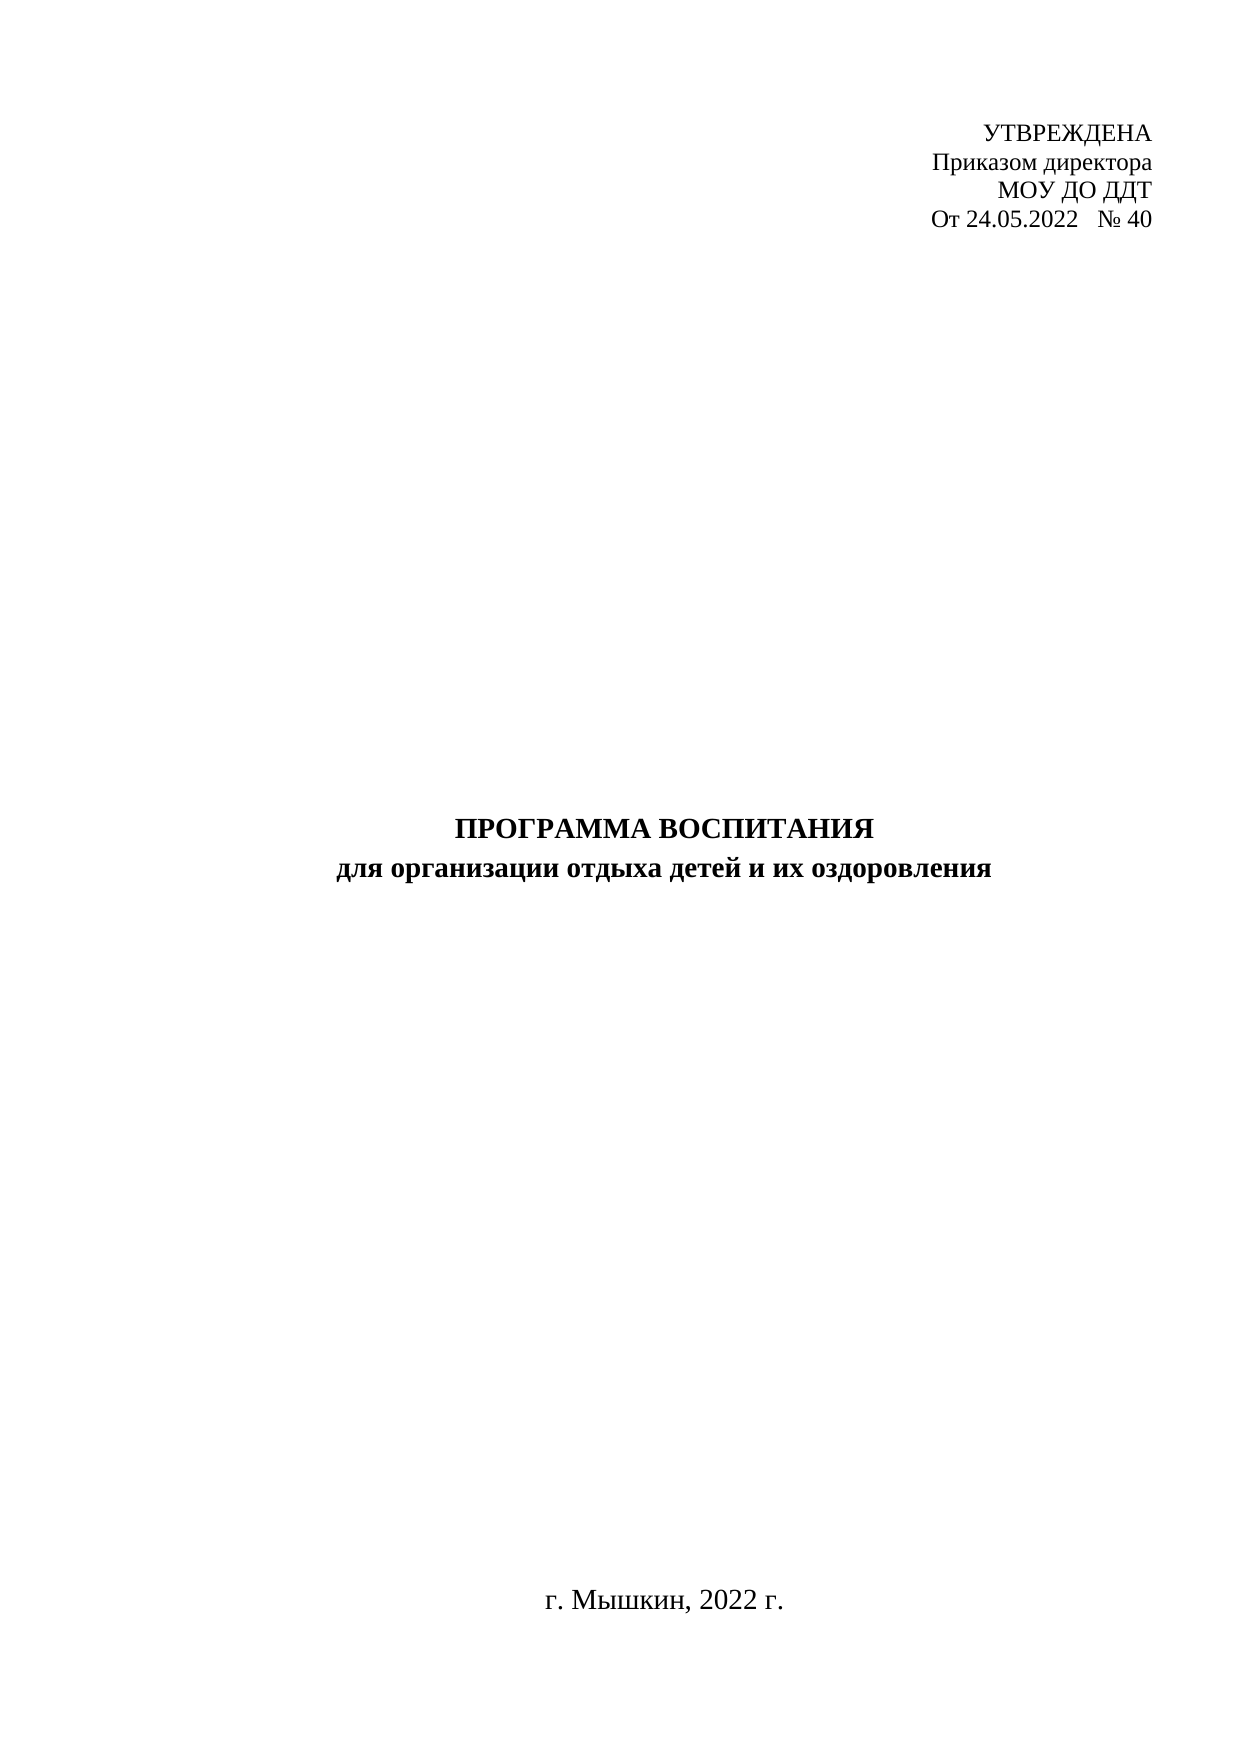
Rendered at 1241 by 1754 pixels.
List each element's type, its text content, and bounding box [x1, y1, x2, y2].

text для организации отдыха детей и их оздоровления [176, 850, 1152, 883]
text ПРОГРАММА ВОСПИТАНИЯ [176, 811, 1152, 845]
text УТВРЕЖДЕНА [176, 118, 1152, 147]
text Приказом директора [176, 147, 1152, 176]
text От 24.05.2022 № 40 [176, 204, 1152, 233]
text МОУ ДО ДДТ [176, 176, 1152, 204]
text г. Мышкин, 2022 г. [176, 1582, 1152, 1616]
